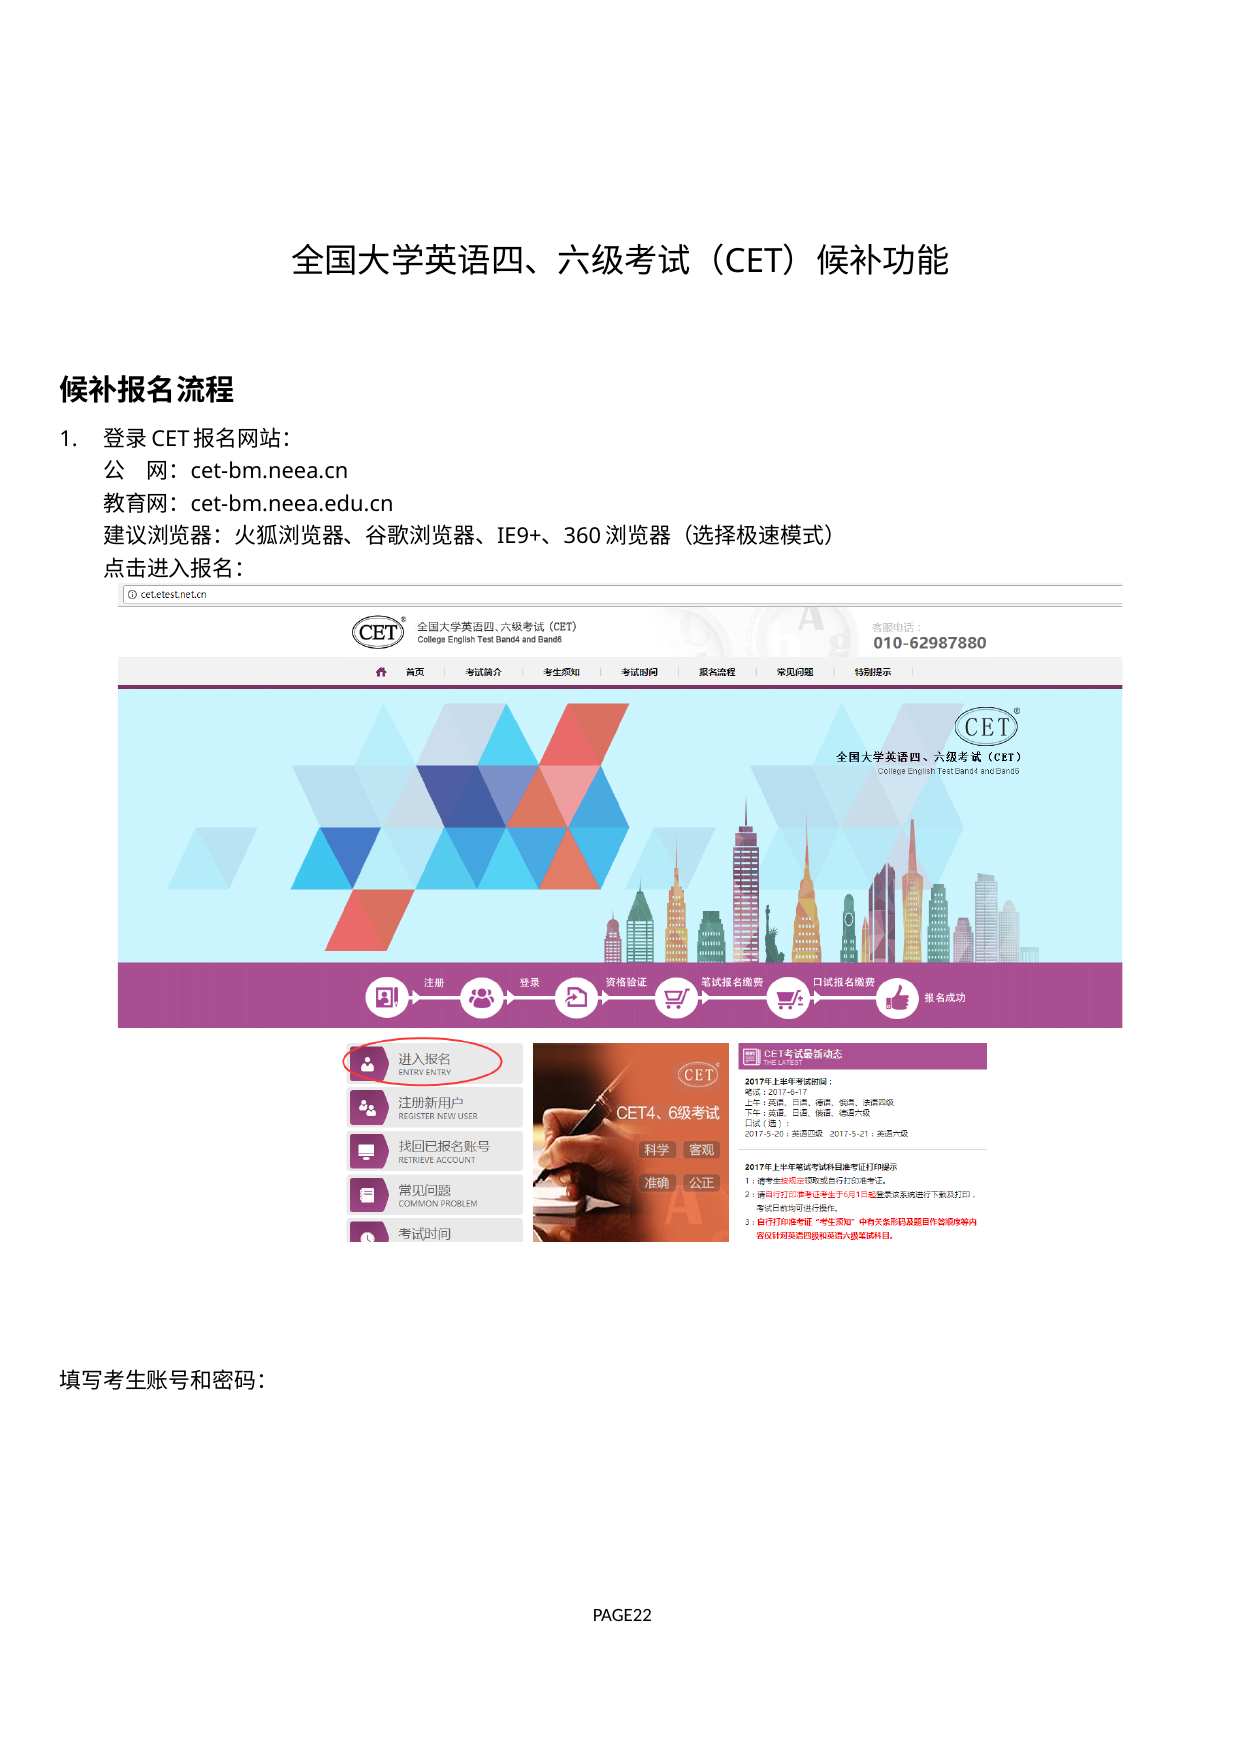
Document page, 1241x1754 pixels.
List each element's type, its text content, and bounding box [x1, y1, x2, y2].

text 全国大学英语四、六级考试（CET）候补功能 [59, 226, 1181, 291]
list 登录CET报名网站： [59, 421, 1181, 453]
list 教育网：cet-bm.neea.edu.cn [59, 486, 1181, 518]
list 公 网：cet-bm.neea.cn [59, 453, 1181, 486]
list 候补报名流程 [59, 356, 1181, 421]
text 填写考生账号和密码： [59, 1363, 1181, 1396]
list 点击进入报名： [59, 551, 1181, 583]
list 建议浏览器：火狐浏览器、谷歌浏览器、IE9+、360浏览器（选择极速模式） [59, 518, 1181, 551]
picture [117, 583, 1123, 1242]
